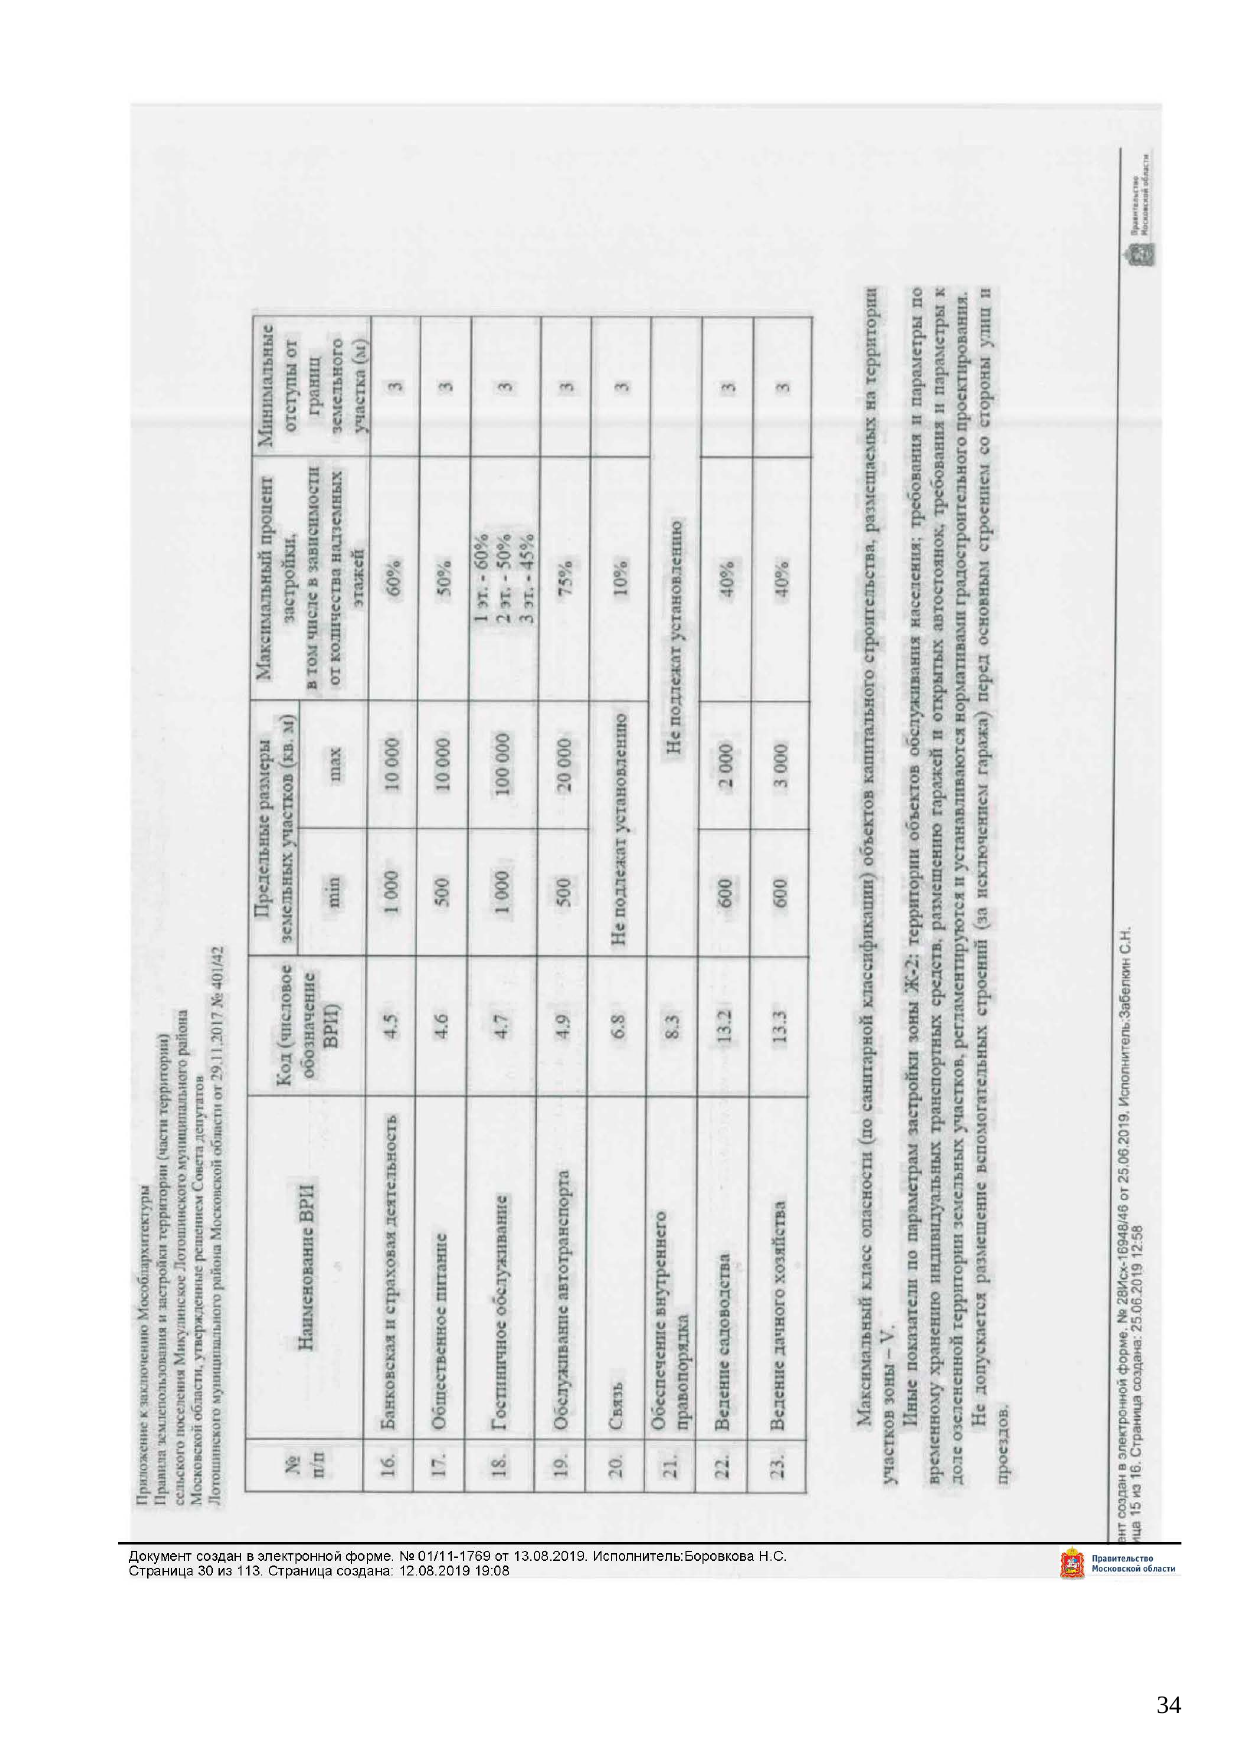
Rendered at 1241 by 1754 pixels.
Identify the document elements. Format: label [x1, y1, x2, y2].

picture [118, 88, 1182, 1593]
